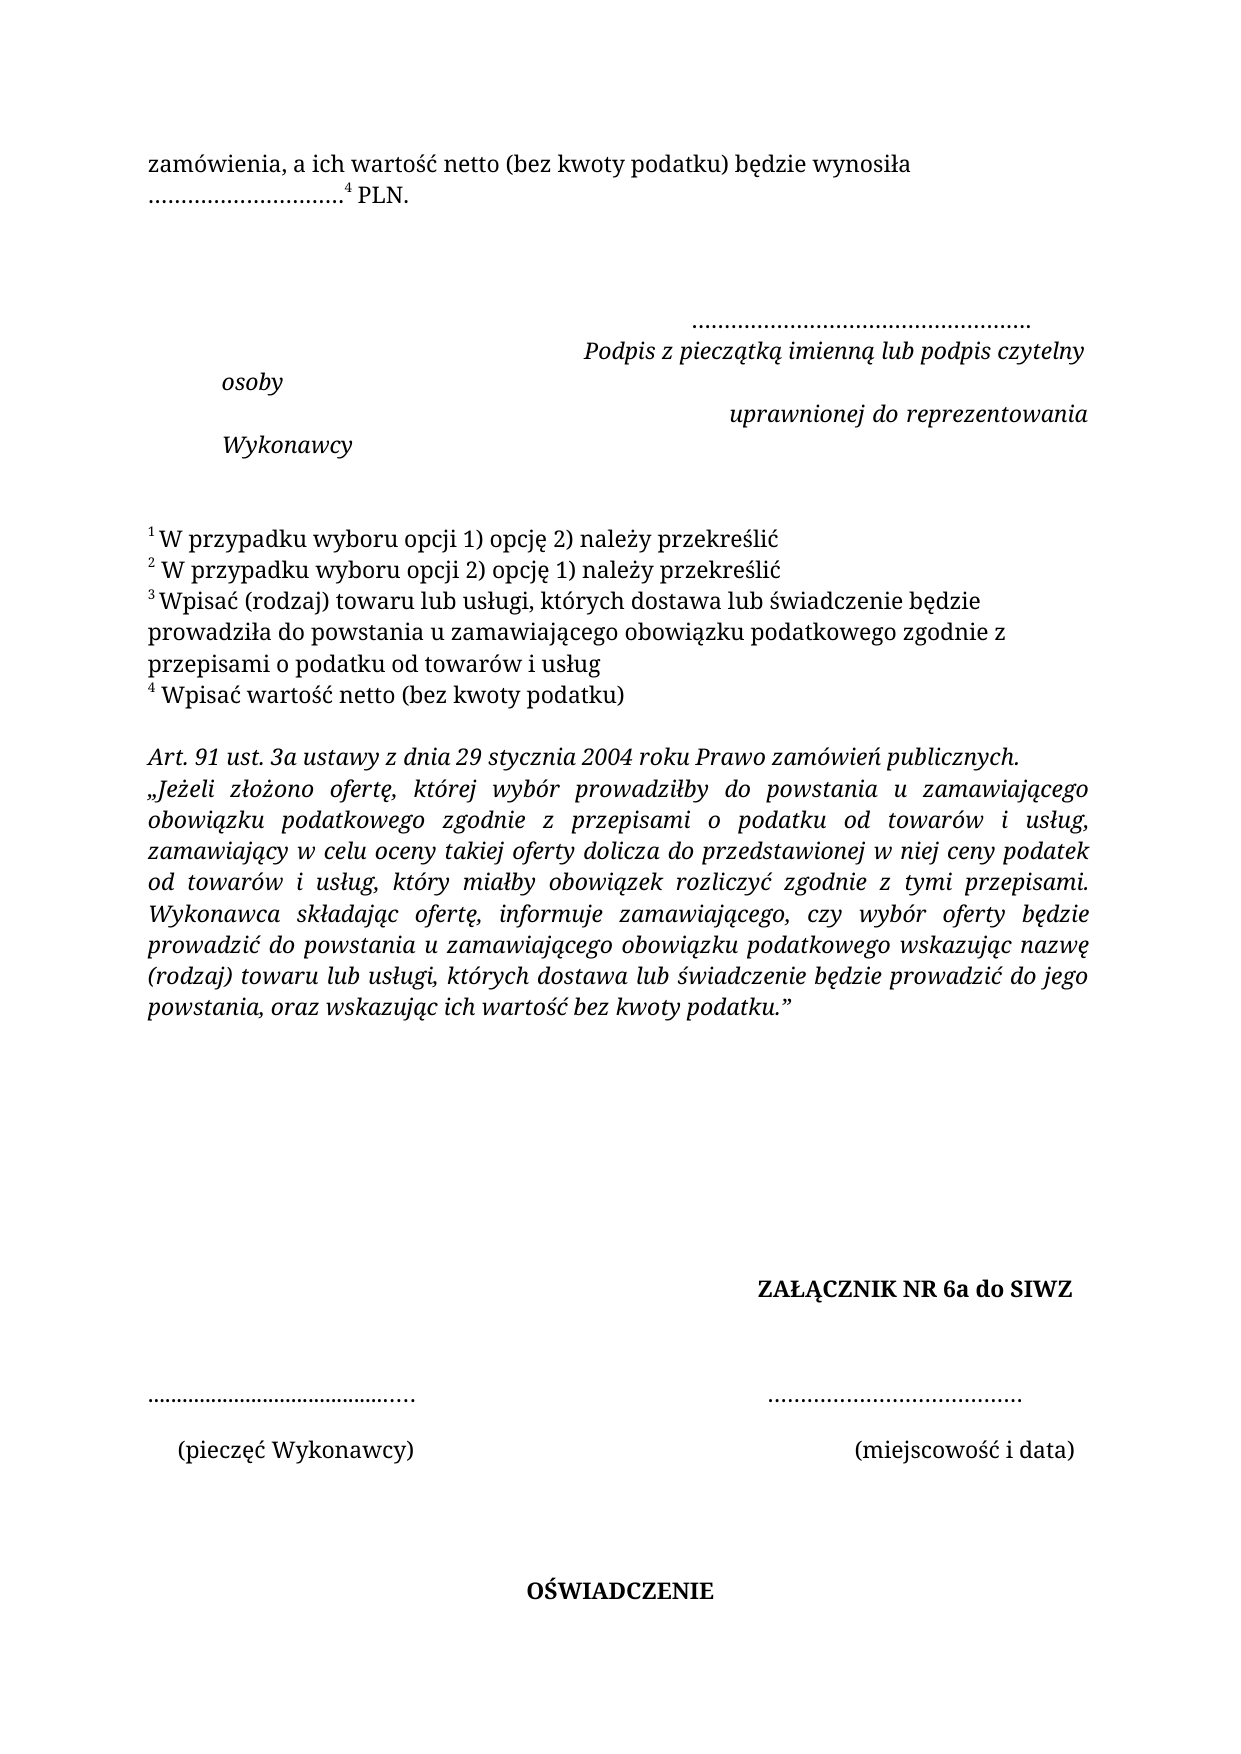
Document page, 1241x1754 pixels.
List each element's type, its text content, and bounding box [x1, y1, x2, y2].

text 4 Wpisać wartość netto (bez kwoty podatku) [148, 679, 1093, 710]
text „Jeżeli złożono ofertę, której wybór prowadziłby do powstania u zamawiającego obowiązku podatkowego zgodnie z przepisami o podatku od towarów i usług, zamawiający w celu oceny takiej oferty dolicza do przedstawionej w niej ceny podatek od towarów i usług, który miałby obowiązek rozliczyć zgodnie z tymi przepisami. Wykonawca składając ofertę, informuje zamawiającego, czy wybór oferty będzie prowadzić do powstania u zamawiającego obowiązku podatkowego wskazując nazwę (rodzaj) towaru lub usługi, których dostawa lub świadczenie będzie prowadzić do jego powstania, oraz wskazując ich wartość bez kwoty podatku.” [148, 773, 1093, 1023]
text Podpis z pieczątką imienną lub podpis czytelny osoby [221, 335, 1093, 398]
text 2 W przypadku wyboru opcji 2) opcję 1) należy przekreślić [148, 554, 1093, 585]
text (pieczęć Wykonawcy) (miejscowość i data) [148, 1434, 1093, 1466]
text Art. 91 ust. 3a ustawy z dnia 29 stycznia 2004 roku Prawo zamówień publicznych. [148, 741, 1093, 773]
text ......................................... ………………………………… [148, 1378, 1093, 1409]
text 3 Wpisać (rodzaj) towaru lub usługi, których dostawa lub świadczenie będzie prowadziła do powstania u zamawiającego obowiązku podatkowego zgodnie z przepisami o podatku od towarów i usług [148, 585, 1093, 679]
text uprawnionej do reprezentowania Wykonawcy [221, 398, 1093, 460]
text ……………………………………………. [177, 304, 1093, 335]
text ZAŁĄCZNIK NR 6a do SIWZ [664, 1273, 1093, 1304]
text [148, 148, 1093, 210]
text OŚWIADCZENIE [148, 1575, 1093, 1606]
text 1 W przypadku wyboru opcji 1) opcję 2) należy przekreślić [148, 523, 1093, 554]
